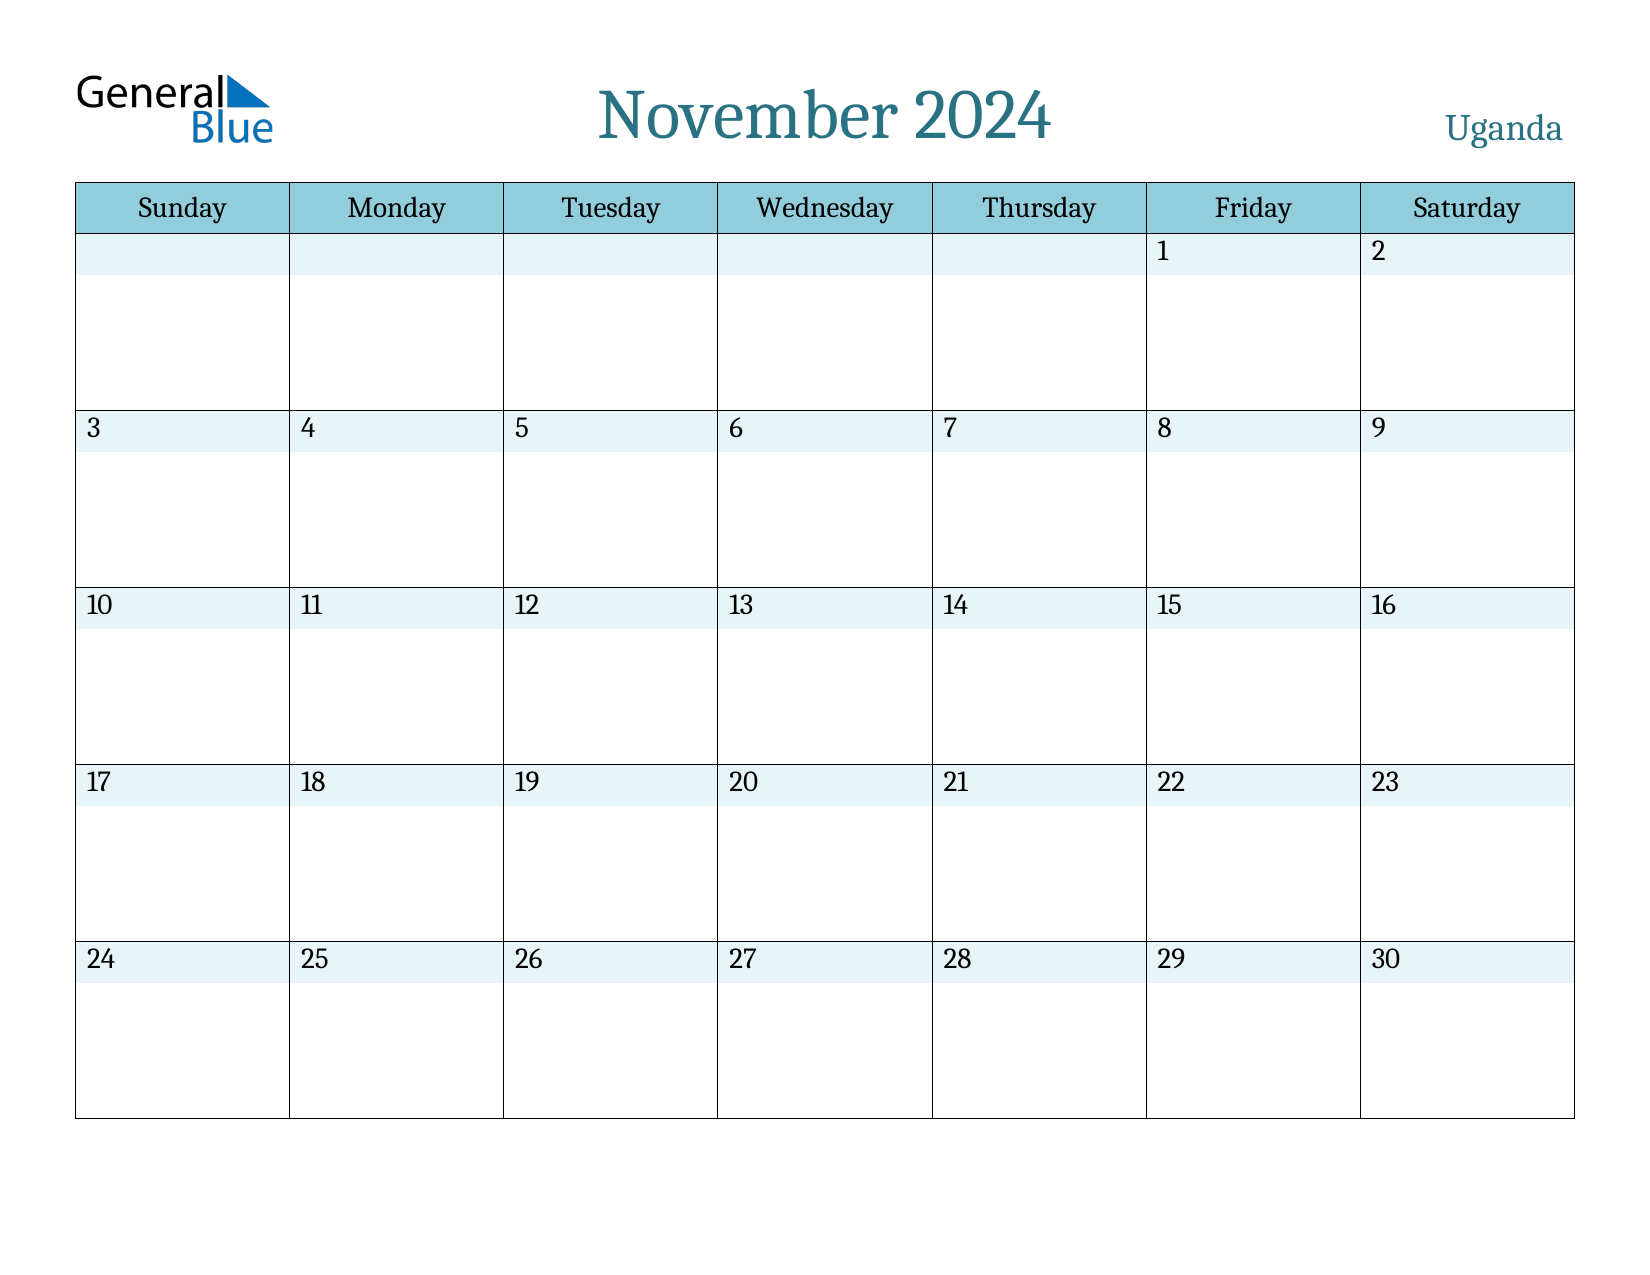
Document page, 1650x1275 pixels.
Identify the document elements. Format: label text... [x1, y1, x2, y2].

table_cell 21 [933, 765, 1146, 806]
table_cell [933, 275, 1146, 410]
table_cell 18 [290, 765, 503, 806]
table_cell [76, 983, 289, 1118]
table_cell 14 [933, 588, 1146, 629]
table_cell [76, 234, 289, 275]
table_header Uganda [1146, 75, 1574, 182]
table_cell [1361, 275, 1574, 410]
table_cell [290, 806, 503, 941]
table_cell [504, 275, 717, 410]
table_cell 6 [718, 411, 932, 452]
table_cell [504, 983, 717, 1118]
table_cell [504, 452, 717, 587]
table_cell 19 [504, 765, 717, 806]
table_cell Saturday [1361, 183, 1574, 233]
table_cell [933, 983, 1146, 1118]
table_cell 9 [1361, 411, 1574, 452]
table_cell 7 [933, 411, 1146, 452]
table_cell 3 [76, 411, 289, 452]
table_cell 11 [290, 588, 503, 629]
table_cell 29 [1147, 942, 1360, 983]
table_cell 23 [1361, 765, 1574, 806]
table_cell [718, 629, 932, 764]
table_cell [290, 629, 503, 764]
table_cell [1147, 806, 1360, 941]
table_cell [933, 452, 1146, 587]
table_cell [1361, 983, 1574, 1118]
table_cell [504, 234, 717, 275]
table_cell 27 [718, 942, 932, 983]
table_header [76, 75, 503, 182]
table_cell [1147, 452, 1360, 587]
table_cell 2 [1361, 234, 1574, 275]
table_cell 30 [1361, 942, 1574, 983]
table_cell [1147, 275, 1360, 410]
table_cell [1361, 806, 1574, 941]
table_cell 26 [504, 942, 717, 983]
table_cell Tuesday [504, 183, 717, 233]
table_cell 25 [290, 942, 503, 983]
table_cell Sunday [76, 183, 289, 233]
picture [77, 75, 273, 143]
table_cell Thursday [933, 183, 1146, 233]
table_cell [290, 983, 503, 1118]
table_cell Wednesday [718, 183, 932, 233]
table_cell 28 [933, 942, 1146, 983]
table_cell 16 [1361, 588, 1574, 629]
table_cell [504, 806, 717, 941]
table_cell 13 [718, 588, 932, 629]
table_cell [933, 806, 1146, 941]
table_cell [76, 452, 289, 587]
table_cell [718, 234, 932, 275]
table_cell Friday [1147, 183, 1360, 233]
table_cell [718, 275, 932, 410]
table_header November 2024 [504, 75, 1146, 182]
table_cell 24 [76, 942, 289, 983]
table_cell 4 [290, 411, 503, 452]
table_cell 22 [1147, 765, 1360, 806]
table_cell [718, 452, 932, 587]
table_cell [933, 234, 1146, 275]
table_cell 15 [1147, 588, 1360, 629]
table_cell 20 [718, 765, 932, 806]
table_cell 10 [76, 588, 289, 629]
table_cell [76, 629, 289, 764]
table_cell [933, 629, 1146, 764]
table_cell [76, 275, 289, 410]
table_cell [290, 275, 503, 410]
table_cell [1361, 629, 1574, 764]
table_cell 12 [504, 588, 717, 629]
table_cell [718, 806, 932, 941]
table_cell 17 [76, 765, 289, 806]
table_cell [290, 234, 503, 275]
table_cell [504, 629, 717, 764]
table_cell [76, 806, 289, 941]
table_cell 1 [1147, 234, 1360, 275]
table_cell [1147, 983, 1360, 1118]
table_cell 8 [1147, 411, 1360, 452]
table_cell 5 [504, 411, 717, 452]
table_cell [1361, 452, 1574, 587]
table_cell [1147, 629, 1360, 764]
table_cell Monday [290, 183, 503, 233]
table_cell [290, 452, 503, 587]
table_cell [718, 983, 932, 1118]
